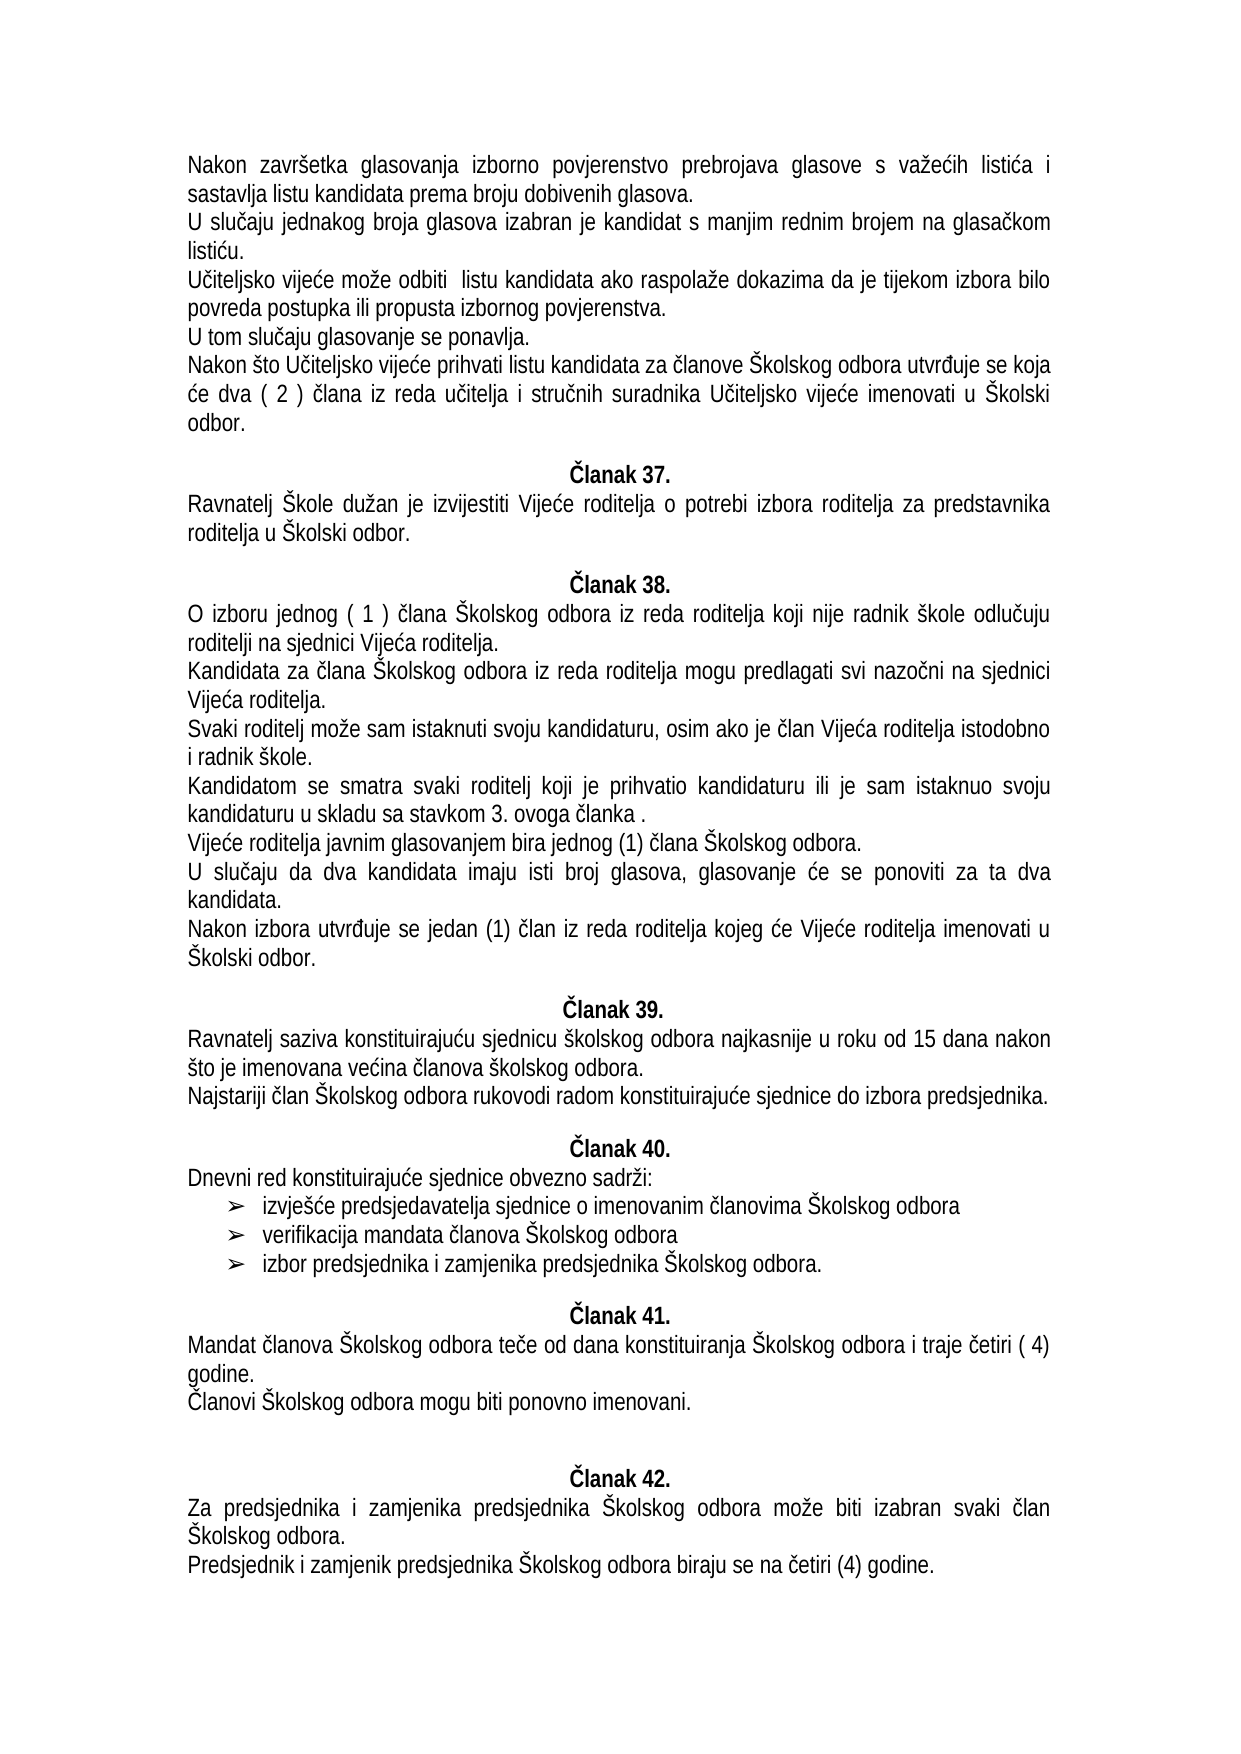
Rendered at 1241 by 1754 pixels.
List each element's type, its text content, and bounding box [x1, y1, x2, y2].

text Za predsjednika i zamjenika predsjednika Školskog odbora može biti izabran svaki član Školskog odbora. [187, 1492, 1053, 1550]
text U tom slučaju glasovanje se ponavlja. [187, 322, 1053, 351]
text Predsjednik i zamjenik predsjednika Školskog odbora biraju se na četiri (4) godine. [187, 1550, 1053, 1578]
text Članak 41. [187, 1301, 1053, 1330]
text Ravnatelj saziva konstituirajuću sjednicu školskog odbora najkasnije u roku od 15 dana nakon što je imenovana većina članova školskog odbora. [187, 1024, 1053, 1081]
text Članovi Školskog odbora mogu biti ponovno imenovani. [187, 1387, 1053, 1416]
text U slučaju jednakog broja glasova izabran je kandidat s manjim rednim brojem na glasačkom listiću. [187, 207, 1053, 264]
text Kandidatom se smatra svaki roditelj koji je prihvatio kandidaturu ili je sam istaknuo svoju kandidaturu u skladu sa stavkom 3. ovoga članka . [187, 771, 1053, 828]
text O izboru jednog ( 1 ) člana Školskog odbora iz reda roditelja koji nije radnik škole odlučuju roditelji na sjednici Vijeća roditelja. [187, 599, 1053, 656]
text Članak 42. [187, 1464, 1053, 1492]
text Vijeće roditelja javnim glasovanjem bira jednog (1) člana Školskog odbora. [187, 828, 1053, 857]
text Članak 38. [187, 570, 1053, 599]
text Nakon završetka glasovanja izborno povjerenstvo prebrojava glasove s važećih listića i sastavlja listu kandidata prema broju dobivenih glasova. [187, 150, 1053, 207]
list verifikacija mandata članova Školskog odbora [225, 1220, 1053, 1249]
text Učiteljsko vijeće može odbiti listu kandidata ako raspolaže dokazima da je tijekom izbora bilo povreda postupka ili propusta izbornog povjerenstva. [187, 264, 1053, 322]
text Najstariji član Školskog odbora rukovodi radom konstituirajuće sjednice do izbora predsjednika. [187, 1081, 1053, 1110]
text Članak 40. [187, 1134, 1053, 1162]
text Mandat članova Školskog odbora teče od dana konstituiranja Školskog odbora i traje četiri ( 4) godine. [187, 1330, 1053, 1387]
text Članak 37. [187, 460, 1053, 489]
list izvješće predsjedavatelja sjednice o imenovanim članovima Školskog odbora [225, 1191, 1053, 1220]
text Dnevni red konstituirajuće sjednice obvezno sadrži: [187, 1162, 1053, 1191]
text Članak 39. [187, 995, 1053, 1024]
text Nakon što Učiteljsko vijeće prihvati listu kandidata za članove Školskog odbora utvrđuje se koja će dva ( 2 ) člana iz reda učitelja i stručnih suradnika Učiteljsko vijeće imenovati u Školski odbor. [187, 351, 1053, 436]
text Kandidata za člana Školskog odbora iz reda roditelja mogu predlagati svi nazočni na sjednici Vijeća roditelja. [187, 656, 1053, 713]
text Svaki roditelj može sam istaknuti svoju kandidaturu, osim ako je član Vijeća roditelja istodobno i radnik škole. [187, 713, 1053, 771]
text Nakon izbora utvrđuje se jedan (1) član iz reda roditelja kojeg će Vijeće roditelja imenovati u Školski odbor. [187, 914, 1053, 971]
list izbor predsjednika i zamjenika predsjednika Školskog odbora. [225, 1249, 1053, 1277]
text Ravnatelj Škole dužan je izvijestiti Vijeće roditelja o potrebi izbora roditelja za predstavnika roditelja u Školski odbor. [187, 489, 1053, 546]
text U slučaju da dva kandidata imaju isti broj glasova, glasovanje će se ponoviti za ta dva kandidata. [187, 857, 1053, 914]
